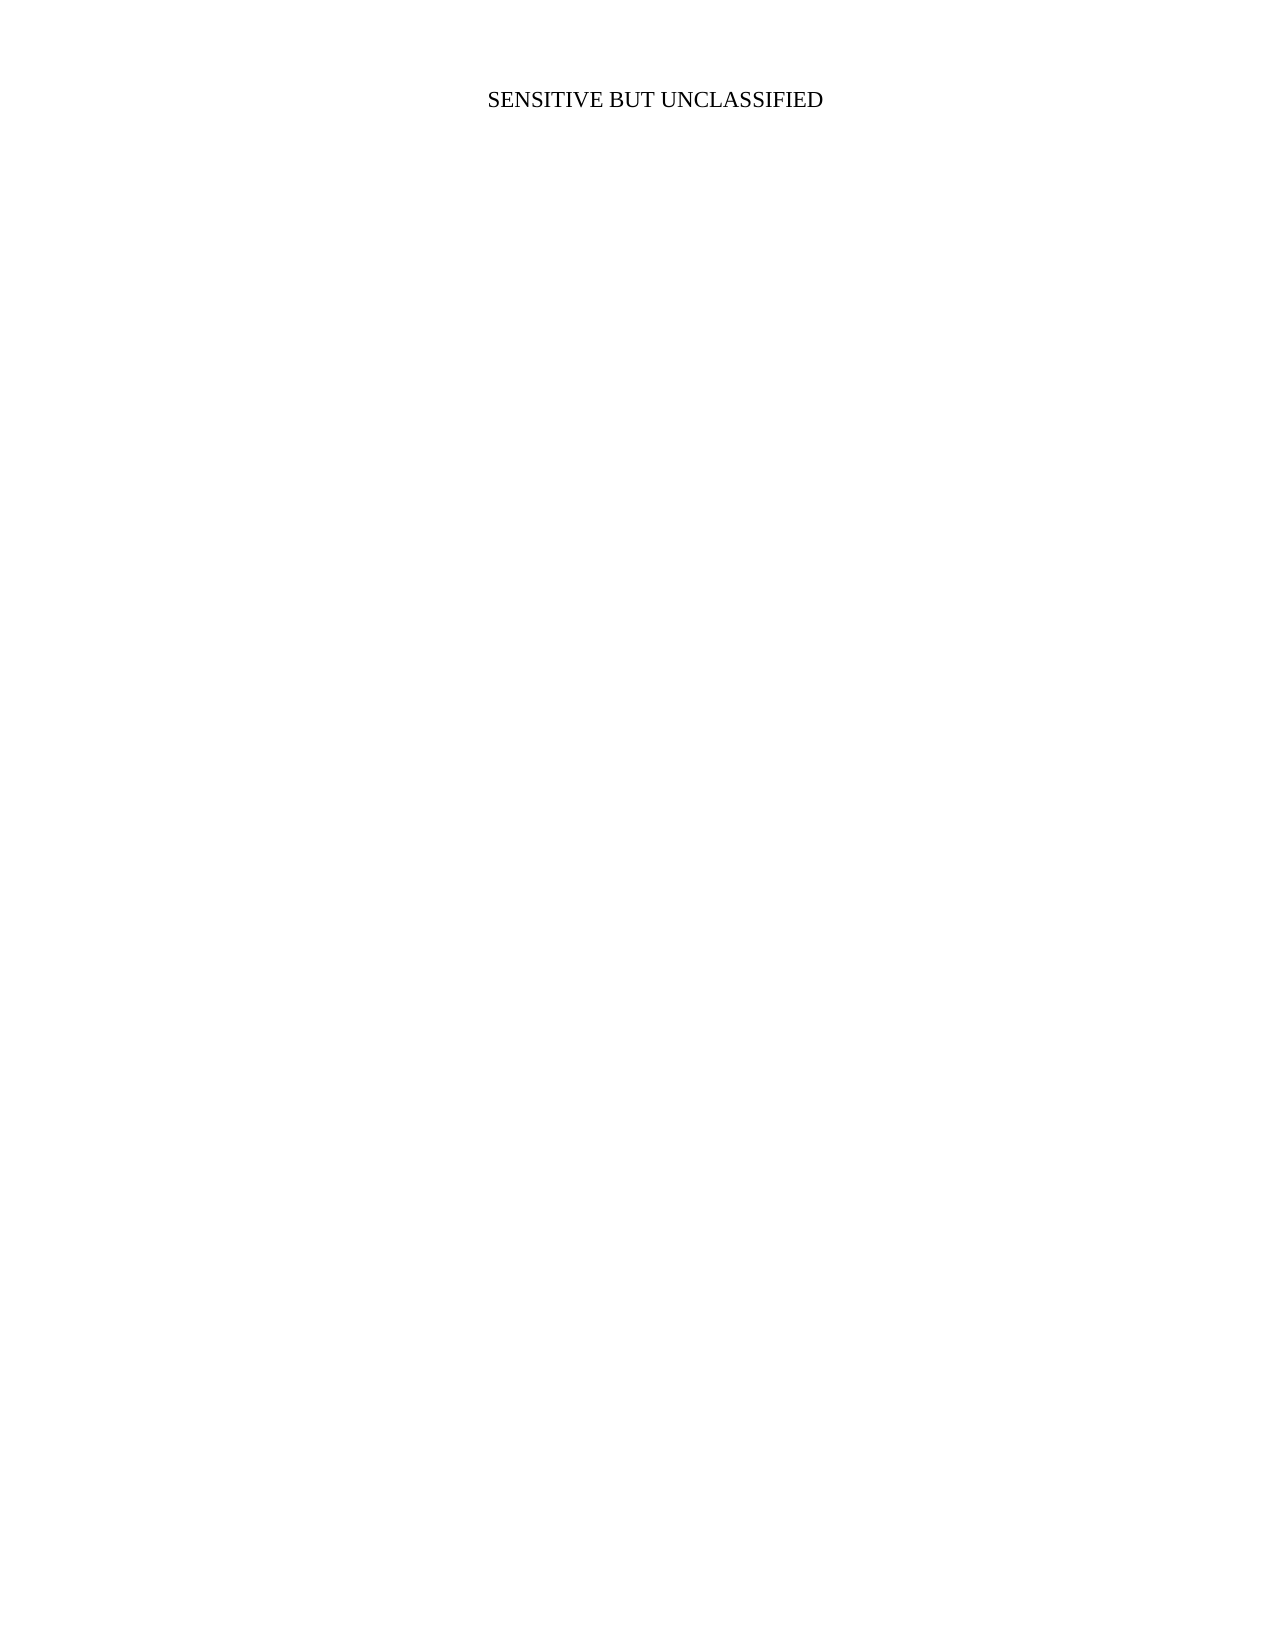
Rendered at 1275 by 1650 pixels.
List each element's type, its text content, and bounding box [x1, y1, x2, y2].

text SENSITIVE BUT UNCLASSIFIED [187, 86, 1095, 113]
